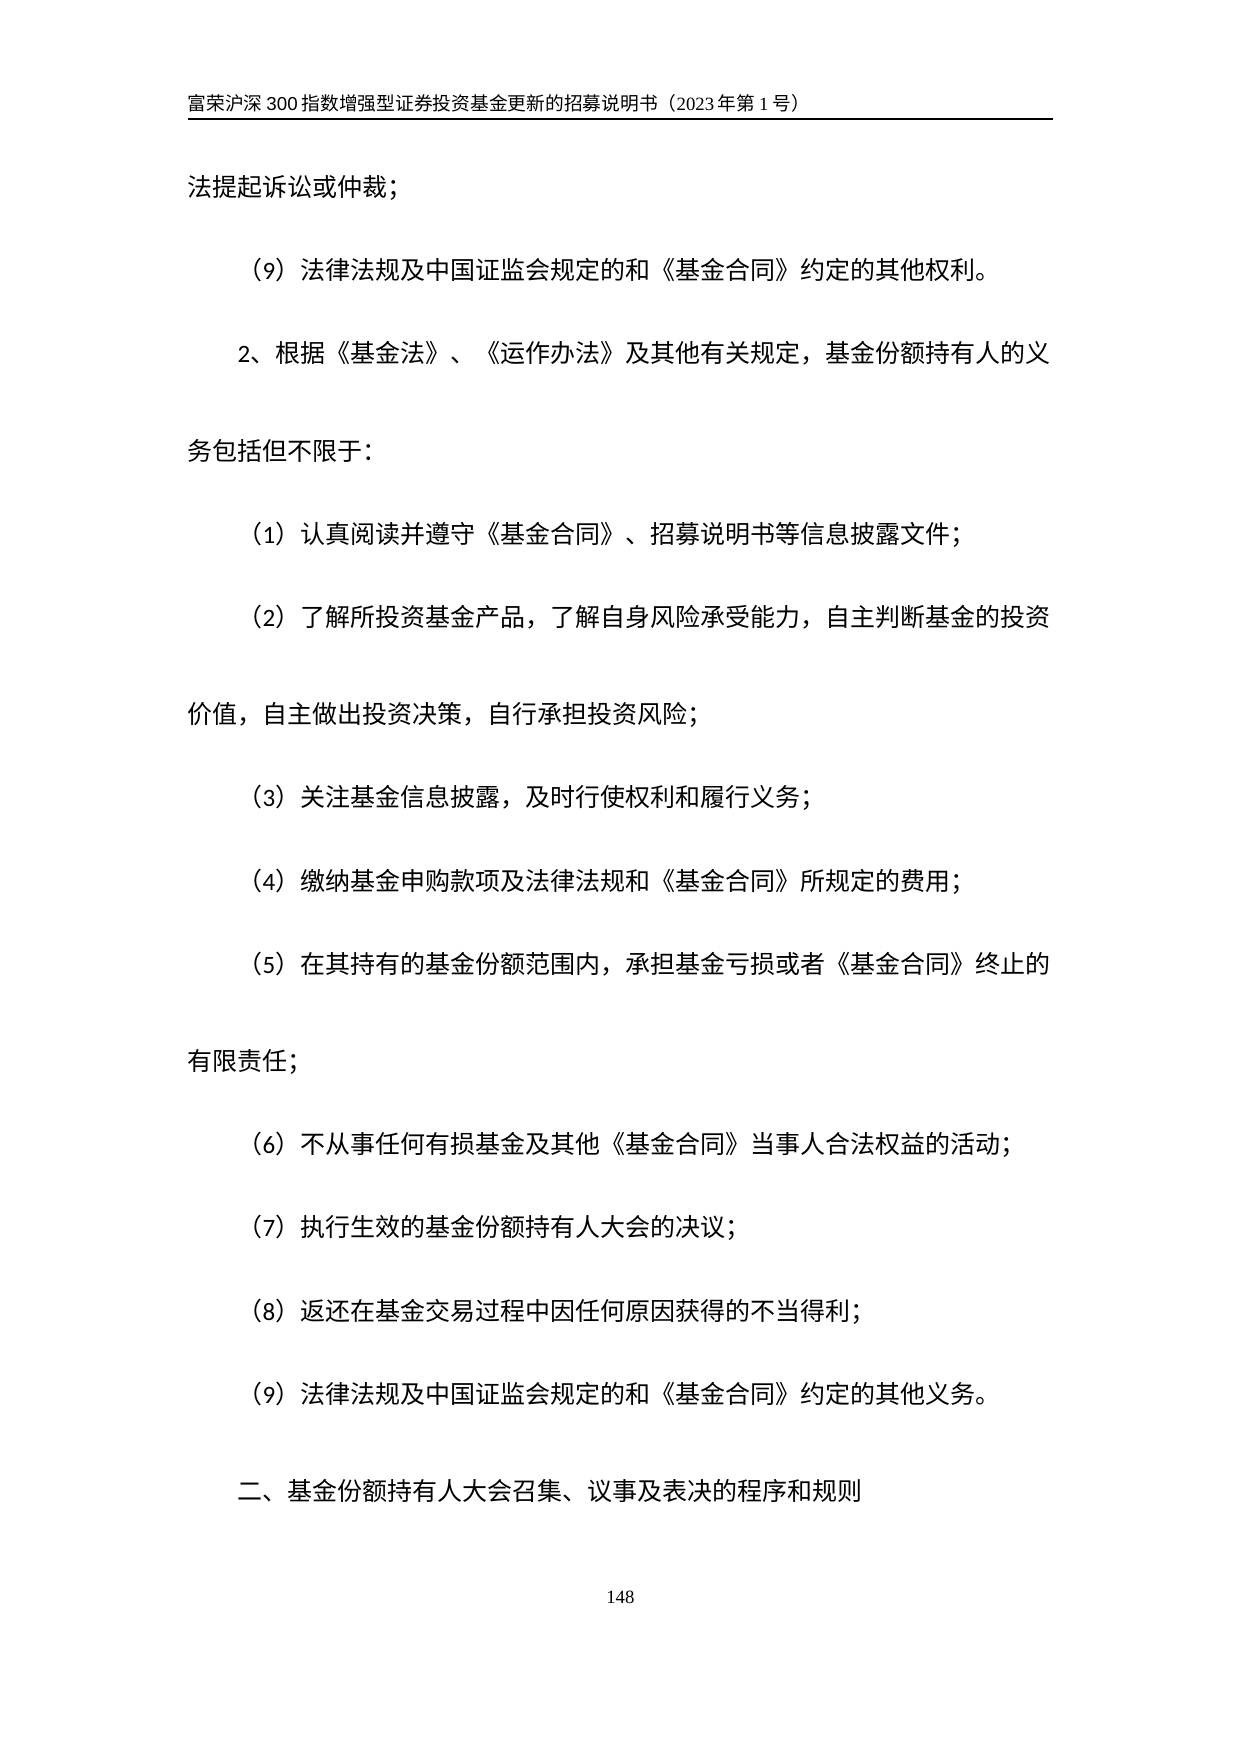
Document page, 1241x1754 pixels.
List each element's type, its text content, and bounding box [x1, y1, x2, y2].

text （9）法律法规及中国证监会规定的和《基金合同》约定的其他权利。 [187, 236, 1053, 301]
text （1）认真阅读并遵守《基金合同》、招募说明书等信息披露文件； [187, 500, 1053, 565]
text （6）不从事任何有损基金及其他《基金合同》当事人合法权益的活动； [187, 1110, 1053, 1175]
text （8）返还在基金交易过程中因任何原因获得的不当得利； [187, 1277, 1053, 1342]
text （4）缴纳基金申购款项及法律法规和《基金合同》所规定的费用； [187, 847, 1053, 912]
text 二、基金份额持有人大会召集、议事及表决的程序和规则 [187, 1443, 1053, 1508]
text （2）了解所投资基金产品，了解自身风险承受能力，自主判断基金的投资价值，自主做出投资决策，自行承担投资风险； [187, 583, 1053, 745]
text （5）在其持有的基金份额范围内，承担基金亏损或者《基金合同》终止的有限责任； [187, 930, 1053, 1092]
text （7）执行生效的基金份额持有人大会的决议； [187, 1193, 1053, 1258]
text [187, 153, 1053, 218]
text 2、根据《基金法》、《运作办法》及其他有关规定，基金份额持有人的义务包括但不限于： [187, 319, 1053, 482]
text （3）关注基金信息披露，及时行使权利和履行义务； [187, 763, 1053, 828]
text （9）法律法规及中国证监会规定的和《基金合同》约定的其他义务。 [187, 1360, 1053, 1425]
